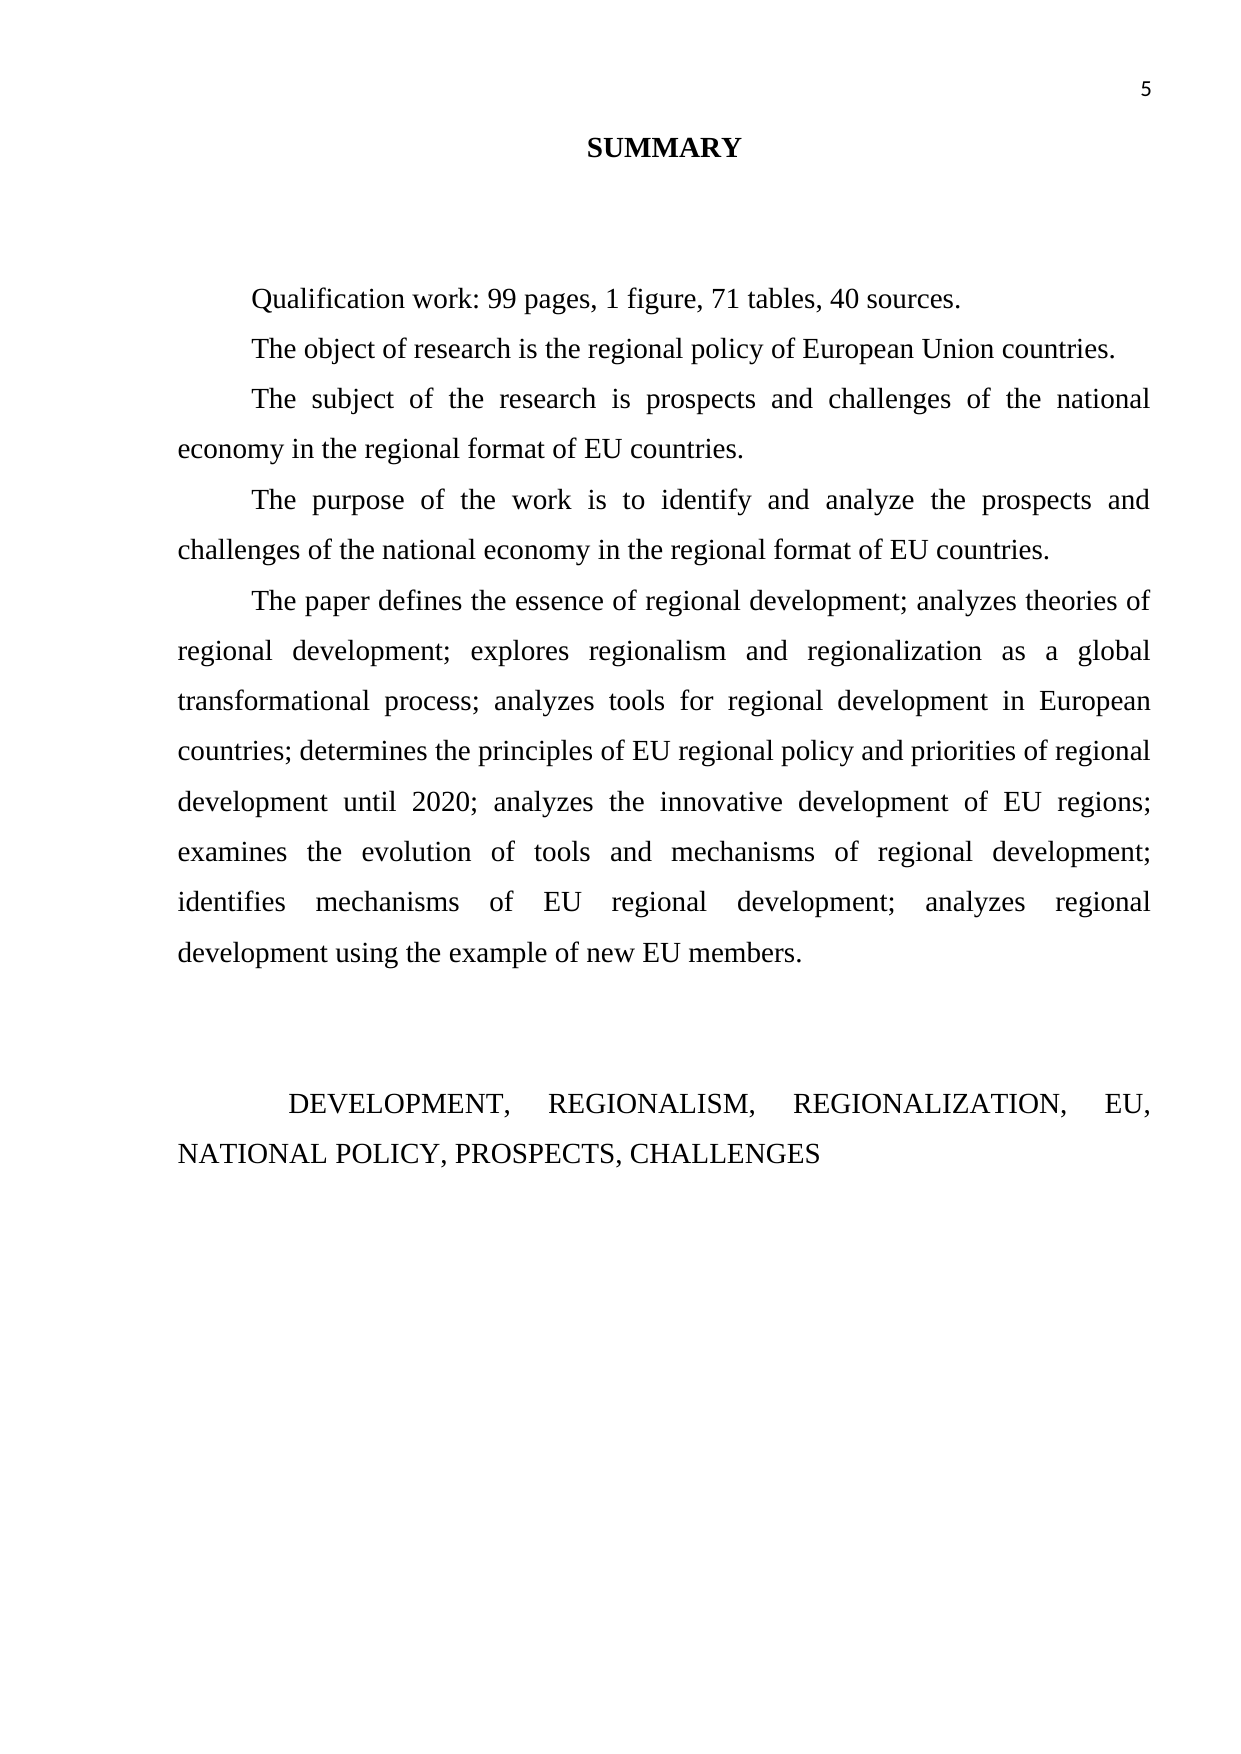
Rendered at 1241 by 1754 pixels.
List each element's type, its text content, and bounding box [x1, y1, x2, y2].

text The purpose of the work is to identify and analyze the prospects and challenges of the national economy in the regional format of EU countries. [177, 482, 1152, 566]
text The object of research is the regional policy of European Union countries. [177, 331, 1152, 364]
text The paper defines the essence of regional development; analyzes theories of regional development; explores regionalism and regionalization as a global transformational process; analyzes tools for regional development in European countries; determines the principles of EU regional policy and priorities of regional development until 2020; analyzes the innovative development of EU regions; examines the evolution of tools and mechanisms of regional development; identifies mechanisms of EU regional development; analyzes regional development using the example of new EU members. [177, 583, 1152, 968]
text The subject of the research is prospects and challenges of the national economy in the regional format of EU countries. [177, 381, 1152, 465]
text DEVELOPMENT, REGIONALISM, REGIONALIZATION, EU, NATIONAL POLICY, PROSPECTS, CHALLENGES [177, 1086, 1152, 1169]
text Qualification work: 99 pages, 1 figure, 71 tables, 40 sources. [177, 281, 1152, 314]
text SUMMARY [177, 130, 1152, 163]
